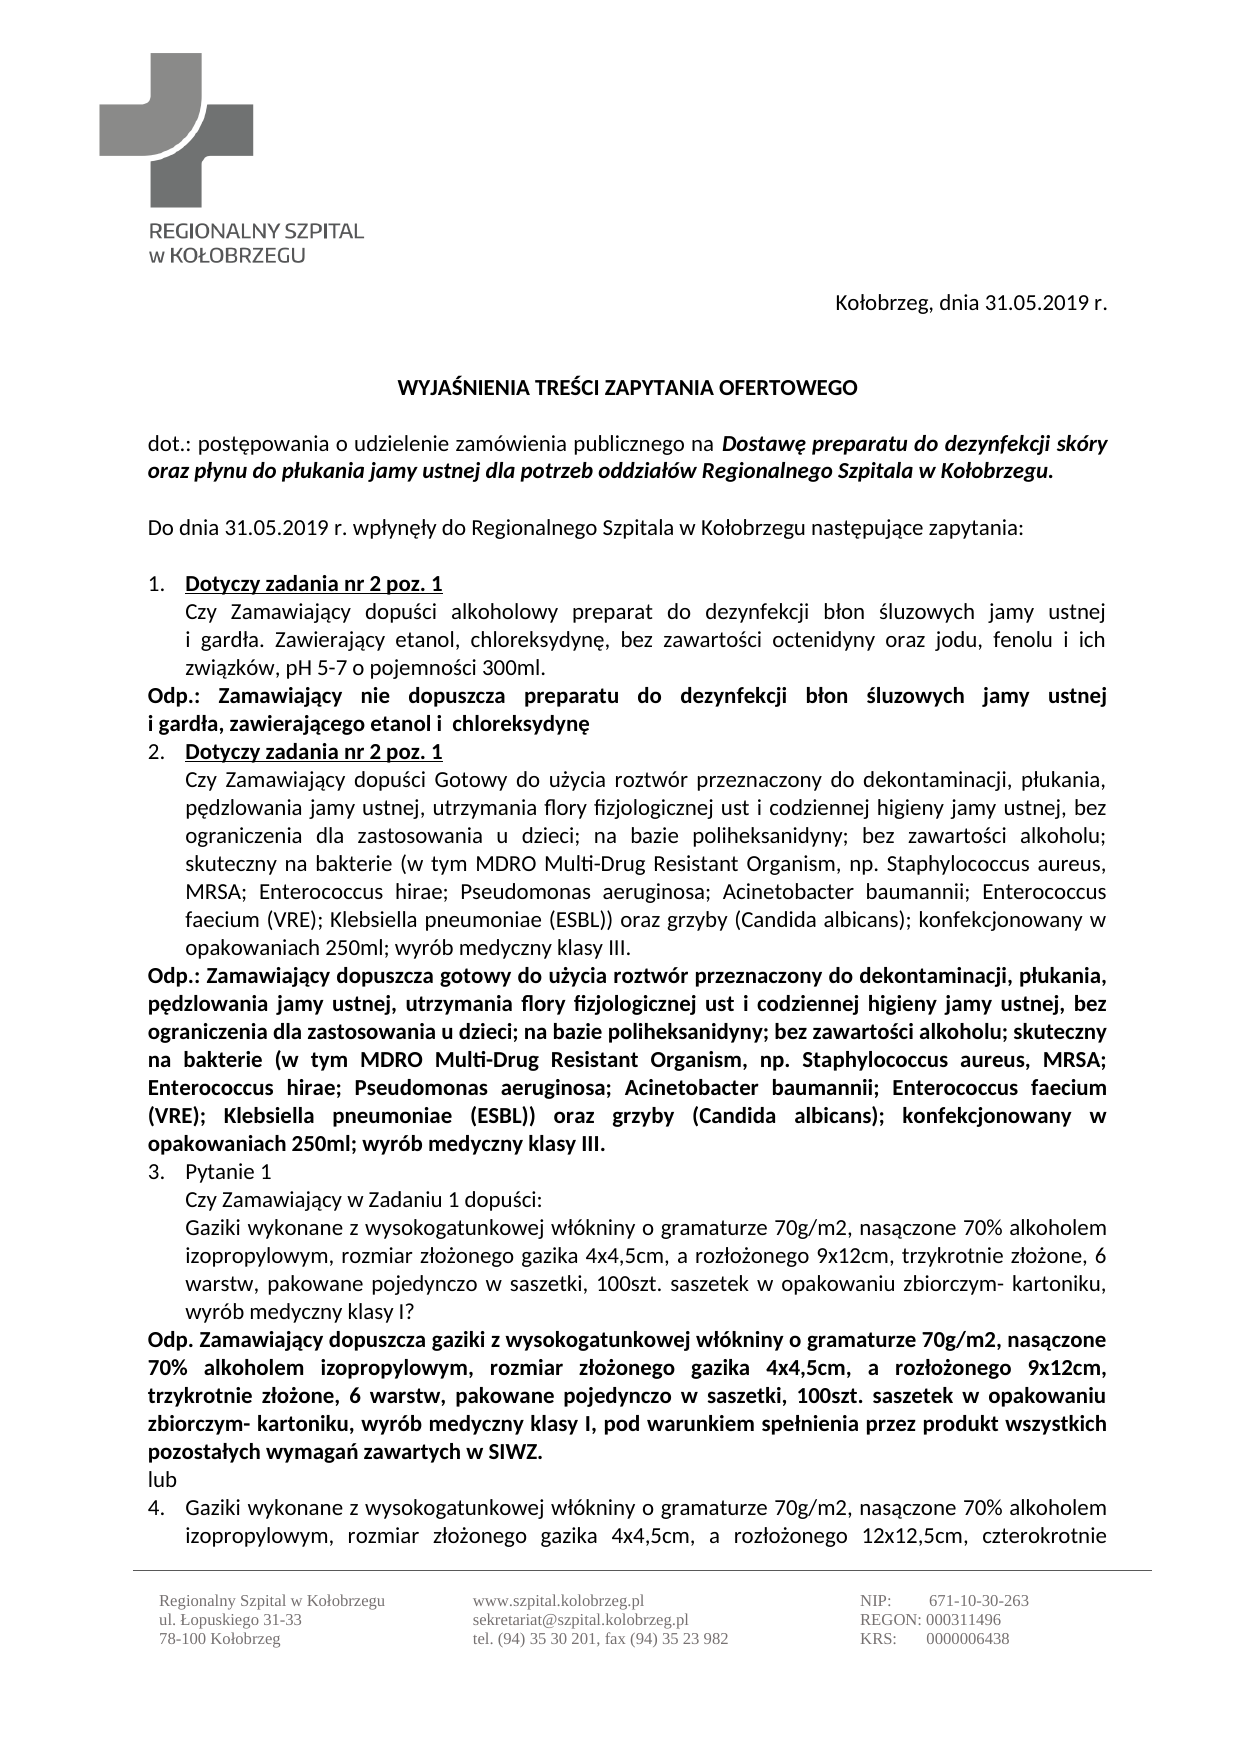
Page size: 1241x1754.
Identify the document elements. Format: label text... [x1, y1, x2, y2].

picture [91, 46, 370, 276]
text Czy Zamawiający dopuści Gotowy do użycia roztwór przeznaczony do dekontaminacji, płukania, pędzlowania jamy ustnej, utrzymania flory fizjologicznej ust i codziennej higieny jamy ustnej, bez ograniczenia dla zastosowania u dzieci; na bazie poliheksanidyny; bez zawartości alkoholu; skuteczny na bakterie (w tym MDRO Multi-Drug Resistant Organism, np. Staphylococcus aureus, MRSA; Enterococcus hirae; Pseudomonas aeruginosa; Acinetobacter baumannii; Enterococcus faecium (VRE); Klebsiella pneumoniae (ESBL)) oraz grzyby (Candida albicans); konfekcjonowany w opakowaniach 250ml; wyrób medyczny klasy III. [185, 765, 1108, 961]
text Czy Zamawiający w Zadaniu 1 dopuści: [148, 1185, 1108, 1213]
list Pytanie 1 [148, 1157, 1108, 1185]
text dot.: postępowania o udzielenie zamówienia publicznego na Dostawę preparatu do dezynfekcji skóry oraz płynu do płukania jamy ustnej dla potrzeb oddziałów Regionalnego Szpitala w Kołobrzegu. [148, 429, 1108, 485]
text Kołobrzeg, dnia 31.05.2019 r. [148, 288, 1108, 317]
text Czy Zamawiający dopuści alkoholowy preparat do dezynfekcji błon śluzowych jamy ustnej i gardła. Zawierający etanol, chloreksydynę, bez zawartości octenidyny oraz jodu, fenolu i ich związków, pH 5-7 o pojemności 300ml. [185, 597, 1108, 681]
text WYJAŚNIENIA TREŚCI ZAPYTANIA OFERTOWEGO [148, 373, 1108, 401]
list Dotyczy zadania nr 2 poz. 1 [148, 569, 1108, 597]
text Odp.: Zamawiający dopuszcza gotowy do użycia roztwór przeznaczony do dekontaminacji, płukania, pędzlowania jamy ustnej, utrzymania flory fizjologicznej ust i codziennej higieny jamy ustnej, bez ograniczenia dla zastosowania u dzieci; na bazie poliheksanidyny; bez zawartości alkoholu; skuteczny na bakterie (w tym MDRO Multi-Drug Resistant Organism, np. Staphylococcus aureus, MRSA; Enterococcus hirae; Pseudomonas aeruginosa; Acinetobacter baumannii; Enterococcus faecium (VRE); Klebsiella pneumoniae (ESBL)) oraz grzyby (Candida albicans); konfekcjonowany w opakowaniach 250ml; wyrób medyczny klasy III. [148, 961, 1108, 1157]
list Dotyczy zadania nr 2 poz. 1 [148, 737, 1108, 765]
text Odp. Zamawiający dopuszcza gaziki z wysokogatunkowej włókniny o gramaturze 70g/m2, nasączone 70% alkoholem izopropylowym, rozmiar złożonego gazika 4x4,5cm, a rozłożonego 9x12cm, trzykrotnie złożone, 6 warstw, pakowane pojedynczo w saszetki, 100szt. saszetek w opakowaniu zbiorczym- kartoniku, wyrób medyczny klasy I, pod warunkiem spełnienia przez produkt wszystkich pozostałych wymagań zawartych w SIWZ. [148, 1325, 1108, 1465]
text Do dnia 31.05.2019 r. wpłynęły do Regionalnego Szpitala w Kołobrzegu następujące zapytania: [148, 513, 1108, 541]
text lub [148, 1465, 1108, 1493]
text Odp.: Zamawiający nie dopuszcza preparatu do dezynfekcji błon śluzowych jamy ustnej i gardła, zawierającego etanol i chloreksydynę [148, 681, 1108, 737]
text Gaziki wykonane z wysokogatunkowej włókniny o gramaturze 70g/m2, nasączone 70% alkoholem izopropylowym, rozmiar złożonego gazika 4x4,5cm, a rozłożonego 9x12cm, trzykrotnie złożone, 6 warstw, pakowane pojedynczo w saszetki, 100szt. saszetek w opakowaniu zbiorczym- kartoniku, wyrób medyczny klasy I? [185, 1213, 1108, 1325]
